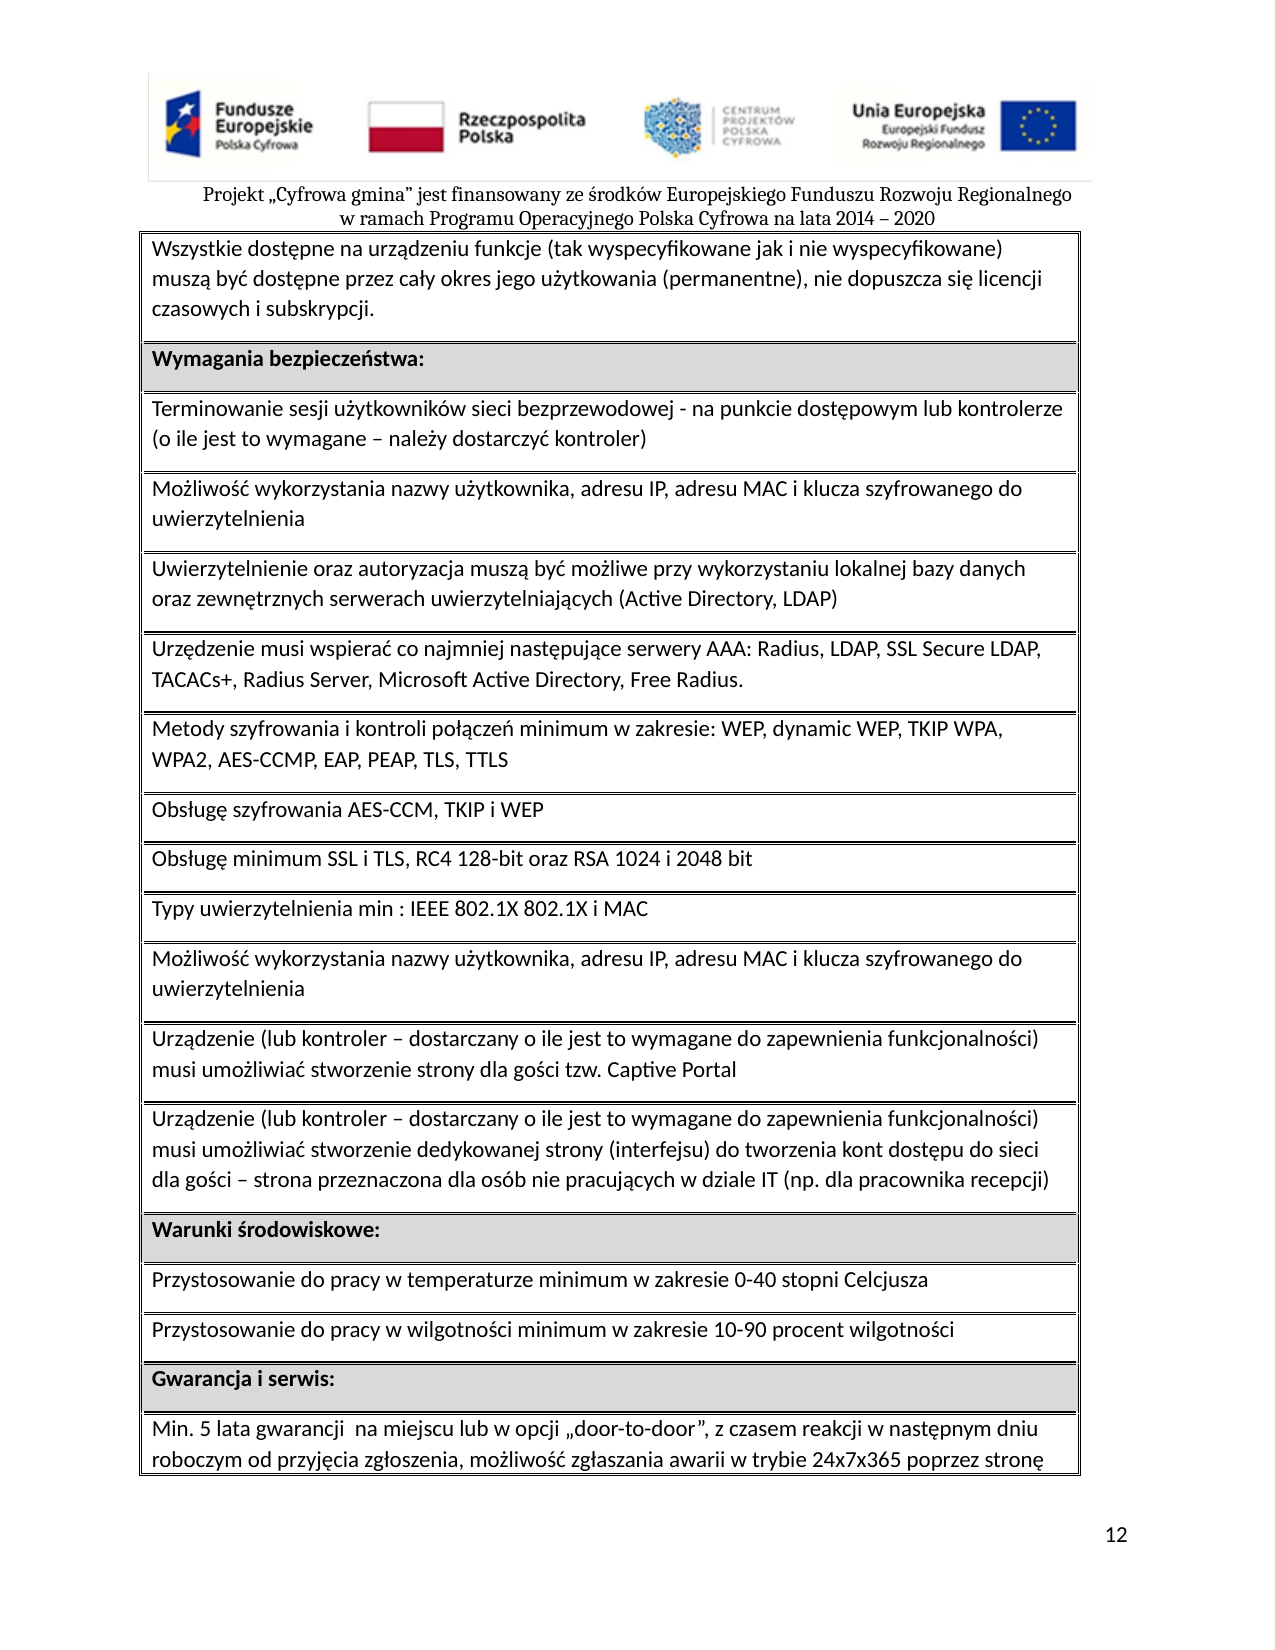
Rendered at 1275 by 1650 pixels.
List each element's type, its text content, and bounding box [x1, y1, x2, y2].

table_cell Warunki środowiskowe: [142, 1212, 1078, 1262]
table_cell Typy uwierzytelnienia min : IEEE 802.1X 802.1X i MAC [142, 891, 1078, 941]
table_cell Możliwość wykorzystania nazwy użytkownika, adresu IP, adresu MAC i klucza szyfrowanego do uwierzytelnienia [140, 941, 1079, 1021]
table_cell Przystosowanie do pracy w temperaturze minimum w zakresie 0-40 stopni Celcjusza [142, 1262, 1078, 1312]
table_cell Urządzenie (lub kontroler – dostarczany o ile jest to wymagane do zapewnienia funkcjonalności) musi umożliwiać stworzenie dedykowanej strony (interfejsu) do tworzenia kont dostępu do sieci dla gości – strona przeznaczona dla osób nie pracujących w dziale IT (np. dla pracownika recepcji) [142, 1101, 1078, 1212]
table_cell Wymagania bezpieczeństwa: [140, 341, 1079, 391]
picture [147, 73, 1093, 183]
table_cell Metody szyfrowania i kontroli połączeń minimum w zakresie: WEP, dynamic WEP, TKIP WPA, WPA2, AES-CCMP, EAP, PEAP, TLS, TTLS [142, 711, 1078, 792]
table_cell Urządzenie (lub kontroler – dostarczany o ile jest to wymagane do zapewnienia funkcjonalności) musi umożliwiać stworzenie strony dla gości tzw. Captive Portal [142, 1021, 1078, 1101]
table_cell Gwarancja i serwis: [142, 1361, 1078, 1411]
table_cell Możliwość wykorzystania nazwy użytkownika, adresu IP, adresu MAC i klucza szyfrowanego do uwierzytelnienia [140, 471, 1079, 551]
table_cell Przystosowanie do pracy w wilgotności minimum w zakresie 10-90 procent wilgotności [142, 1312, 1078, 1361]
table_cell Uwierzytelnienie oraz autoryzacja muszą być możliwe przy wykorzystaniu lokalnej bazy danych oraz zewnętrznych serwerach uwierzytelniających (Active Directory, LDAP) [140, 551, 1079, 631]
table_cell Terminowanie sesji użytkowników sieci bezprzewodowej - na punkcie dostępowym lub kontrolerze (o ile jest to wymagane – należy dostarczyć kontroler) [140, 391, 1079, 471]
table_cell Urzędzenie musi wspierać co najmniej następujące serwery AAA: Radius, LDAP, SSL Secure LDAP, TACACs+, Radius Server, Microsoft Active Directory, Free Radius. [142, 631, 1078, 711]
table_cell Obsługę szyfrowania AES-CCM, TKIP i WEP [142, 792, 1078, 841]
table_cell Obsługę minimum SSL i TLS, RC4 128-bit oraz RSA 1024 i 2048 bit [142, 841, 1078, 891]
table_cell Wszystkie dostępne na urządzeniu funkcje (tak wyspecyfikowane jak i nie wyspecyfikowane) muszą być dostępne przez cały okres jego użytkowania (permanentne), nie dopuszcza się licencji czasowych i subskrypcji. [142, 234, 1078, 341]
